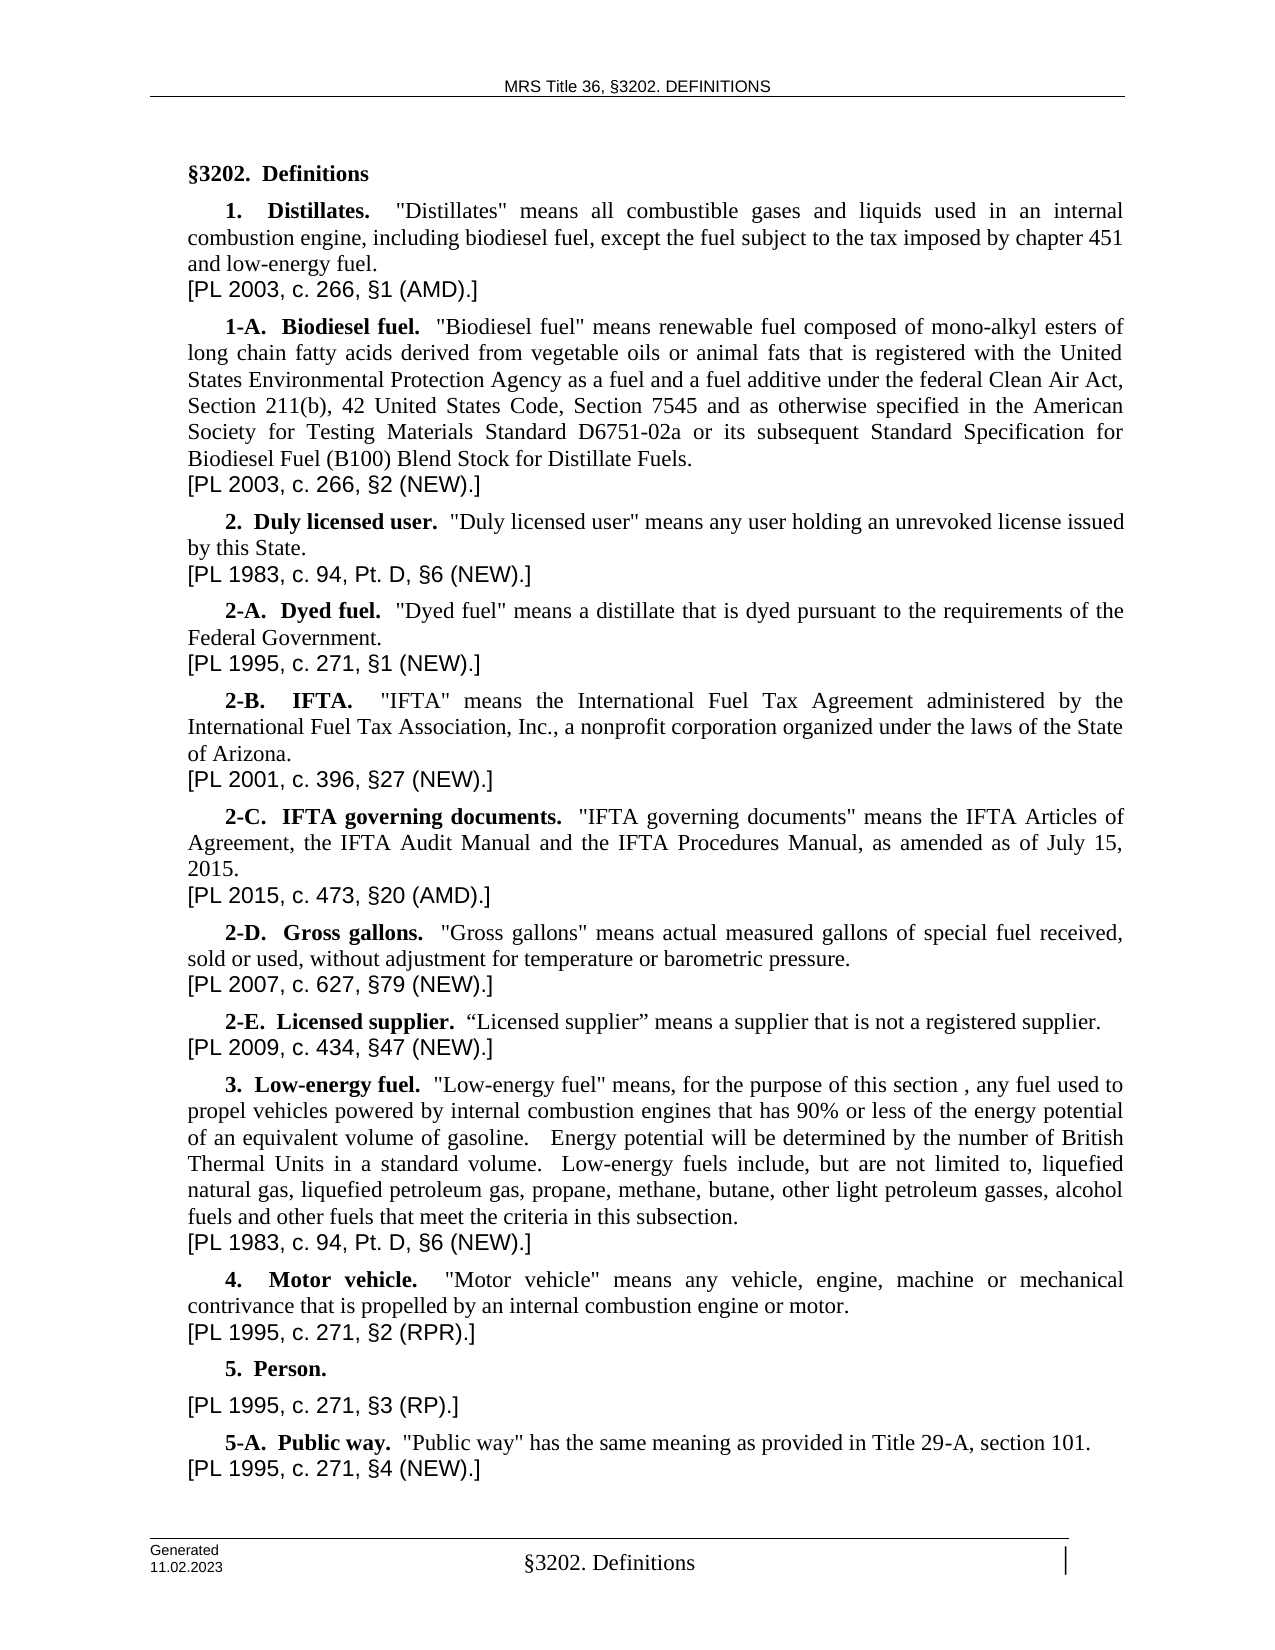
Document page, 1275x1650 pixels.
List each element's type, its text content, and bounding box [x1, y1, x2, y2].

text 2-D. Gross gallons. "Gross gallons" means actual measured gallons of special fuel received, sold or used, without adjustment for temperature or barometric pressure. [187, 918, 1125, 971]
text [PL 2001, c. 396, §27 (NEW).] [187, 766, 1125, 792]
text 2-C. IFTA governing documents. "IFTA governing documents" means the IFTA Articles of Agreement, the IFTA Audit Manual and the IFTA Procedures Manual, as amended as of July 15, 2015. [187, 803, 1125, 882]
text [PL 1995, c. 271, §3 (RP).] [187, 1392, 1125, 1419]
text [PL 2015, c. 473, §20 (AMD).] [187, 882, 1125, 908]
text [PL 1995, c. 271, §4 (NEW).] [187, 1455, 1125, 1482]
text 5-A. Public way. "Public way" has the same meaning as provided in Title 29‑A, section 101. [187, 1429, 1125, 1455]
text [PL 2007, c. 627, §79 (NEW).] [187, 971, 1125, 998]
text 2. Duly licensed user. "Duly licensed user" means any user holding an unrevoked license issued by this State. [187, 508, 1125, 561]
text 4. Motor vehicle. "Motor vehicle" means any vehicle, engine, machine or mechanical contrivance that is propelled by an internal combustion engine or motor. [187, 1266, 1125, 1319]
text [PL 2003, c. 266, §2 (NEW).] [187, 471, 1125, 497]
text 2-E. Licensed supplier. “Licensed supplier” means a supplier that is not a registered supplier. [187, 1008, 1125, 1034]
text §3202. Definitions [187, 160, 1125, 187]
text [PL 2003, c. 266, §1 (AMD).] [187, 276, 1125, 303]
text 2-B. IFTA. "IFTA" means the International Fuel Tax Agreement administered by the International Fuel Tax Association, Inc., a nonprofit corporation organized under the laws of the State of Arizona. [187, 687, 1125, 766]
text [PL 1983, c. 94, Pt. D, §6 (NEW).] [187, 1229, 1125, 1256]
text [PL 1995, c. 271, §2 (RPR).] [187, 1319, 1125, 1345]
text [PL 1995, c. 271, §1 (NEW).] [187, 650, 1125, 676]
text [PL 2009, c. 434, §47 (NEW).] [187, 1034, 1125, 1061]
text 5. Person. [187, 1356, 1125, 1382]
text 1. Distillates. "Distillates" means all combustible gases and liquids used in an internal combustion engine, including biodiesel fuel, except the fuel subject to the tax imposed by chapter 451 and low-energy fuel. [187, 197, 1125, 276]
text 1-A. Biodiesel fuel. "Biodiesel fuel" means renewable fuel composed of mono-alkyl esters of long chain fatty acids derived from vegetable oils or animal fats that is registered with the United States Environmental Protection Agency as a fuel and a fuel additive under the federal Clean Air Act, Section 211(b), 42 United States Code, Section 7545 and as otherwise specified in the American Society for Testing Materials Standard D6751-02a or its subsequent Standard Specification for Biodiesel Fuel (B100) Blend Stock for Distillate Fuels. [187, 313, 1125, 471]
text [PL 1983, c. 94, Pt. D, §6 (NEW).] [187, 561, 1125, 587]
text 3. Low-energy fuel. "Low-energy fuel" means, for the purpose of this section , any fuel used to propel vehicles powered by internal combustion engines that has 90% or less of the energy potential of an equivalent volume of gasoline. Energy potential will be determined by the number of British Thermal Units in a standard volume. Low-energy fuels include, but are not limited to, liquefied natural gas, liquefied petroleum gas, propane, methane, butane, other light petroleum gasses, alcohol fuels and other fuels that meet the criteria in this subsection. [187, 1071, 1125, 1229]
text 2-A. Dyed fuel. "Dyed fuel" means a distillate that is dyed pursuant to the requirements of the Federal Government. [187, 597, 1125, 650]
